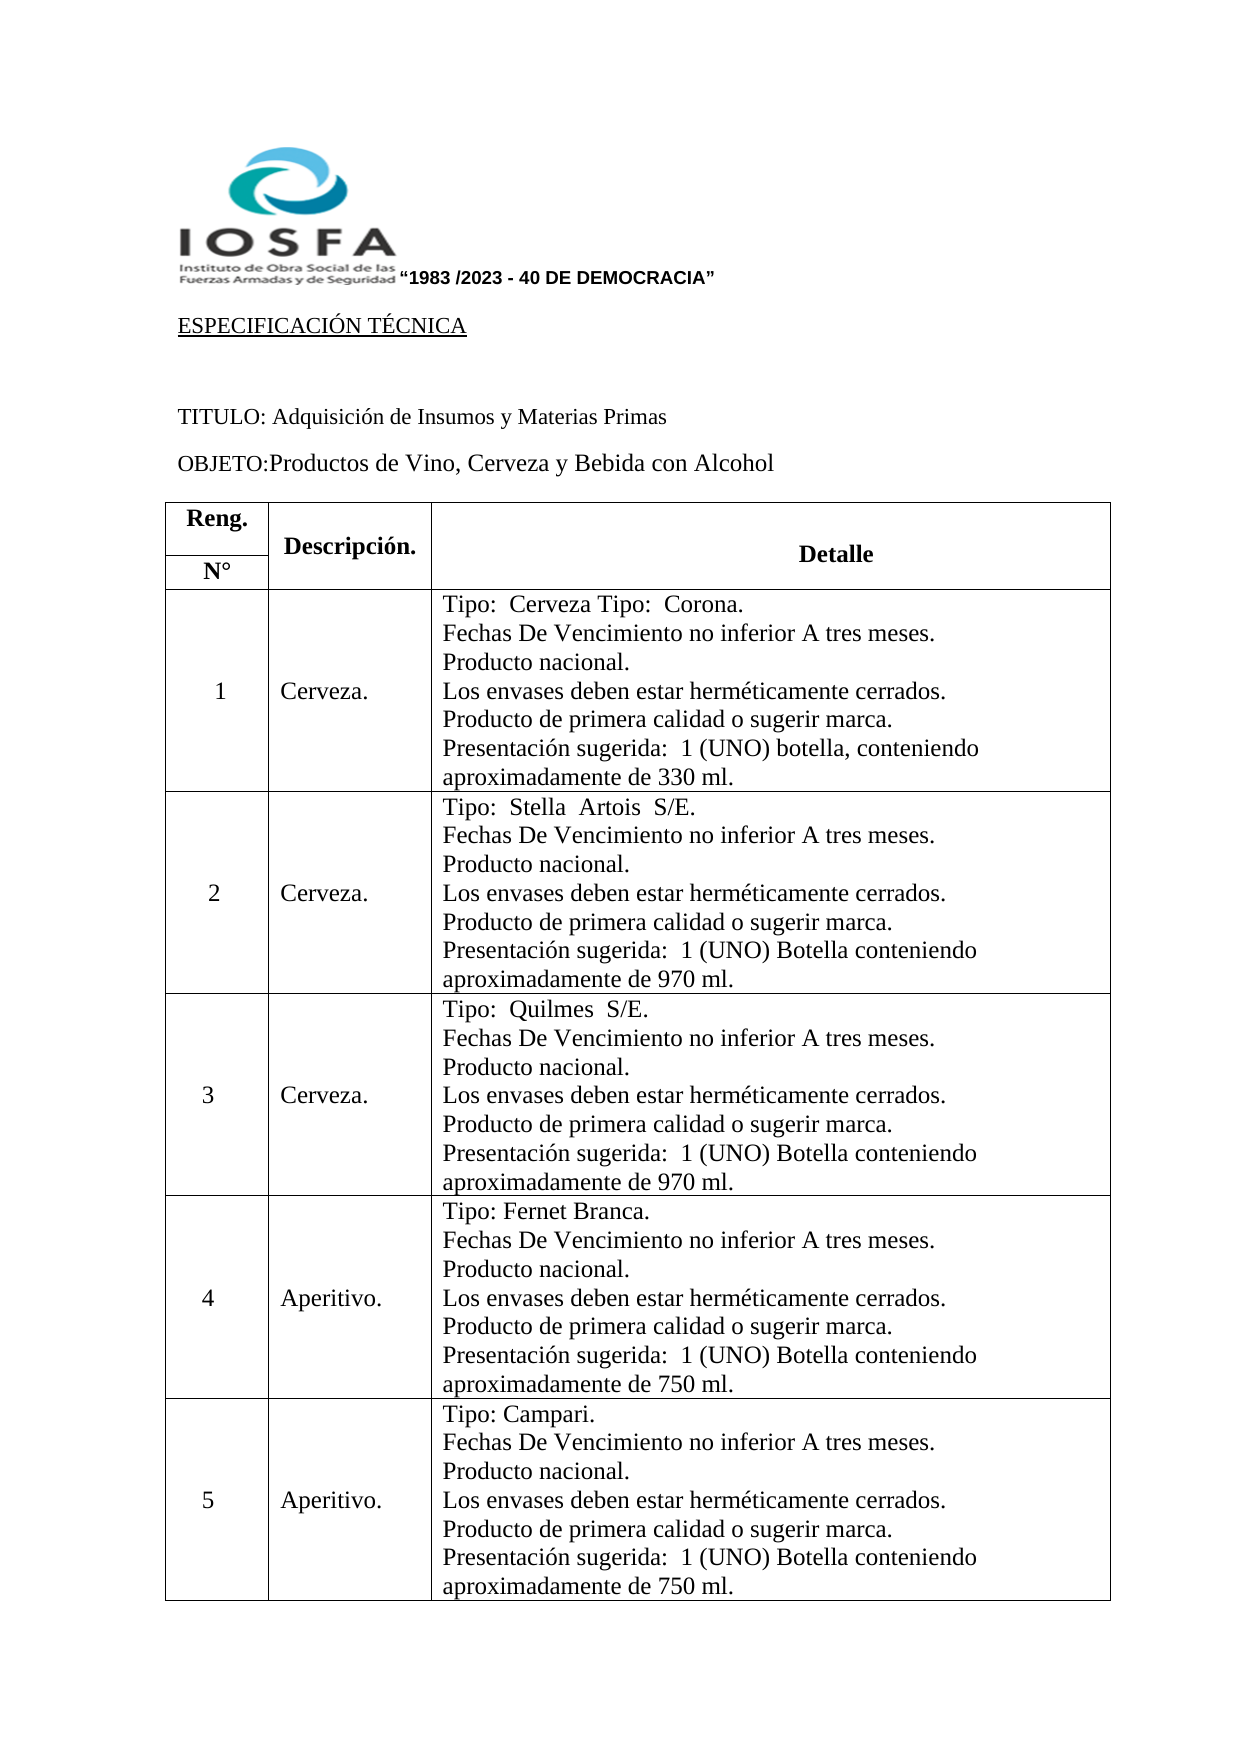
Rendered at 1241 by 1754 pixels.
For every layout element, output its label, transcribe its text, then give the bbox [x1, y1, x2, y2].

text ESPECIFICACIÓN TÉCNICA [177, 313, 1063, 339]
table_header Detalle [432, 503, 1110, 588]
table_cell 1 [166, 590, 268, 791]
picture [177, 147, 400, 285]
table_cell Cerveza. [269, 590, 431, 791]
table_cell Tipo: Cerveza Tipo: Corona. Fechas De Vencimiento no inferior A tres meses. Producto nacional. Los envases deben estar herméticamente cerrados. Producto de primera calidad o sugerir marca. Presentación sugerida: 1 (UNO) botella, conteniendo aproximadamente de 330 ml. [432, 590, 1110, 791]
text OBJETO:Productos de Vino, Cerveza y Bebida con Alcohol [177, 448, 1063, 477]
table_cell Tipo: Campari. Fechas De Vencimiento no inferior A tres meses. Producto nacional. Los envases deben estar herméticamente cerrados. Producto de primera calidad o sugerir marca. Presentación sugerida: 1 (UNO) Botella conteniendo aproximadamente de 750 ml. [432, 1399, 1110, 1600]
table_cell N° [166, 556, 268, 588]
table_cell Tipo: Fernet Branca. Fechas De Vencimiento no inferior A tres meses. Producto nacional. Los envases deben estar herméticamente cerrados. Producto de primera calidad o sugerir marca. Presentación sugerida: 1 (UNO) Botella conteniendo aproximadamente de 750 ml. [432, 1196, 1110, 1398]
table_cell 3 [166, 994, 268, 1195]
table_cell Tipo: Quilmes S/E. Fechas De Vencimiento no inferior A tres meses. Producto nacional. Los envases deben estar herméticamente cerrados. Producto de primera calidad o sugerir marca. Presentación sugerida: 1 (UNO) Botella conteniendo aproximadamente de 970 ml. [432, 994, 1110, 1195]
table_cell Aperitivo. [269, 1196, 431, 1398]
text “1983 /2023 - 40 DE DEMOCRACIA” [177, 148, 1063, 288]
table_cell 5 [166, 1399, 268, 1600]
table_cell Cerveza. [269, 792, 431, 993]
table_cell 2 [166, 792, 268, 993]
table_header Descripción. [269, 503, 431, 588]
table_header Reng. [166, 503, 268, 555]
table_cell 4 [166, 1196, 268, 1398]
table_cell Aperitivo. [269, 1399, 431, 1600]
text TITULO: Adquisición de Insumos y Materias Primas [177, 403, 1063, 429]
table_cell Cerveza. [269, 994, 431, 1195]
table_cell Tipo: Stella Artois S/E. Fechas De Vencimiento no inferior A tres meses. Producto nacional. Los envases deben estar herméticamente cerrados. Producto de primera calidad o sugerir marca. Presentación sugerida: 1 (UNO) Botella conteniendo aproximadamente de 970 ml. [432, 792, 1110, 993]
